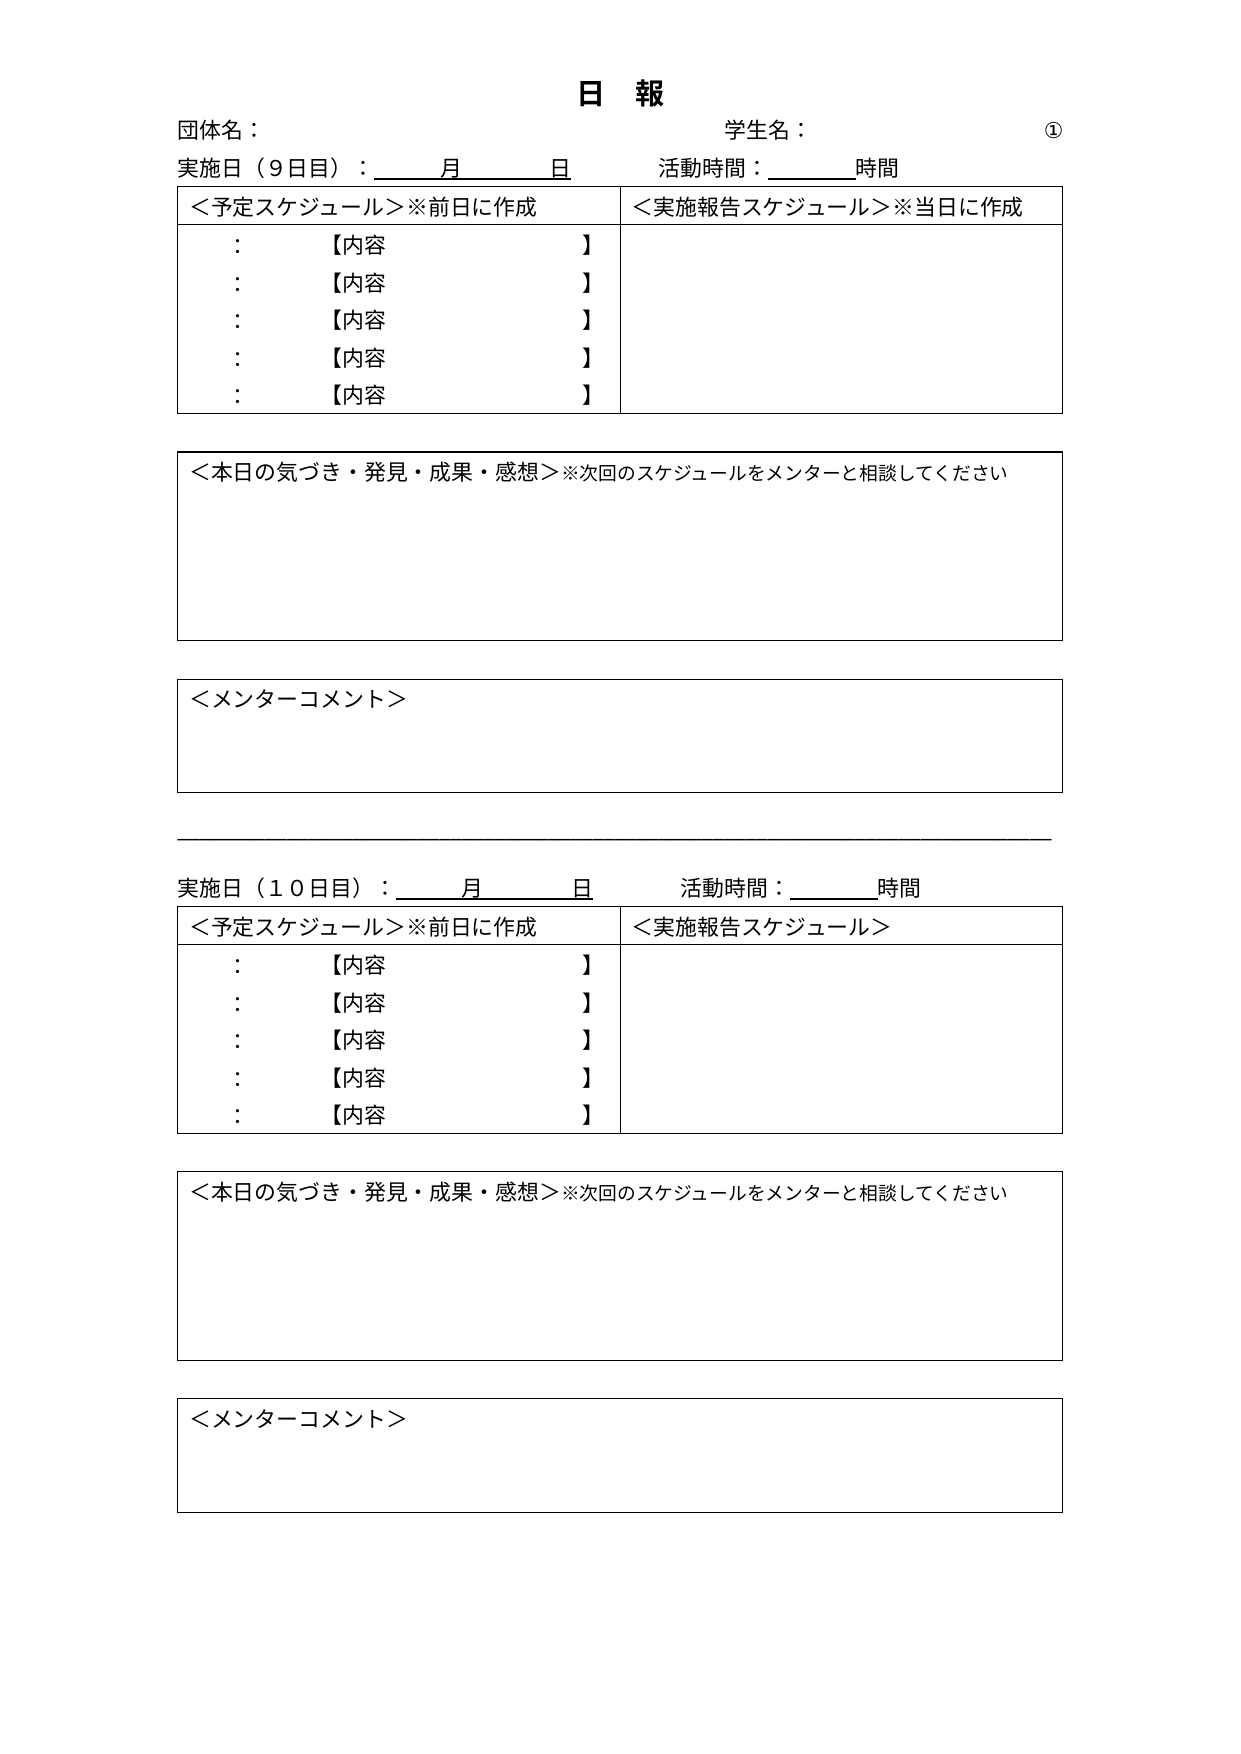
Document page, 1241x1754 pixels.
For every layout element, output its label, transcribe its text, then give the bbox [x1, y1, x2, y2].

table_header ＜実施報告スケジュール＞※当日に作成 [621, 187, 1062, 224]
table_cell [621, 225, 1062, 413]
table_header ＜予定スケジュール＞※前日に作成 [178, 907, 620, 944]
table_cell ： 【内容 】 ： 【内容 】 ： 【内容 】 ： 【内容 】 ： 【内容 】 [178, 225, 620, 413]
table_header ＜メンターコメント＞ [178, 680, 1062, 792]
text ‾‾‾‾‾‾‾‾‾‾‾‾‾‾‾‾‾‾‾‾‾‾‾‾‾‾‾‾‾‾‾‾‾‾‾‾‾‾‾‾‾‾‾‾‾‾‾‾‾‾‾‾‾‾‾‾‾‾‾‾‾‾‾‾‾‾‾‾‾‾‾‾‾‾‾‾‾‾‾‾ [177, 831, 1063, 868]
table_header ＜予定スケジュール＞※前日に作成 [178, 187, 620, 224]
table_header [178, 453, 1062, 640]
table_cell ： 【内容 】 ： 【内容 】 ： 【内容 】 ： 【内容 】 ： 【内容 】 [178, 945, 620, 1133]
table_header ＜実施報告スケジュール＞ [621, 907, 1062, 944]
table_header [178, 1172, 1062, 1360]
table_header ＜メンターコメント＞ [178, 1399, 1062, 1512]
text 実施日（９日目）： 月 日 活動時間： 時間 [177, 148, 1063, 186]
text 実施日（１０日目）： 月 日 活動時間： 時間 [177, 868, 1063, 906]
table_cell [621, 945, 1062, 1133]
